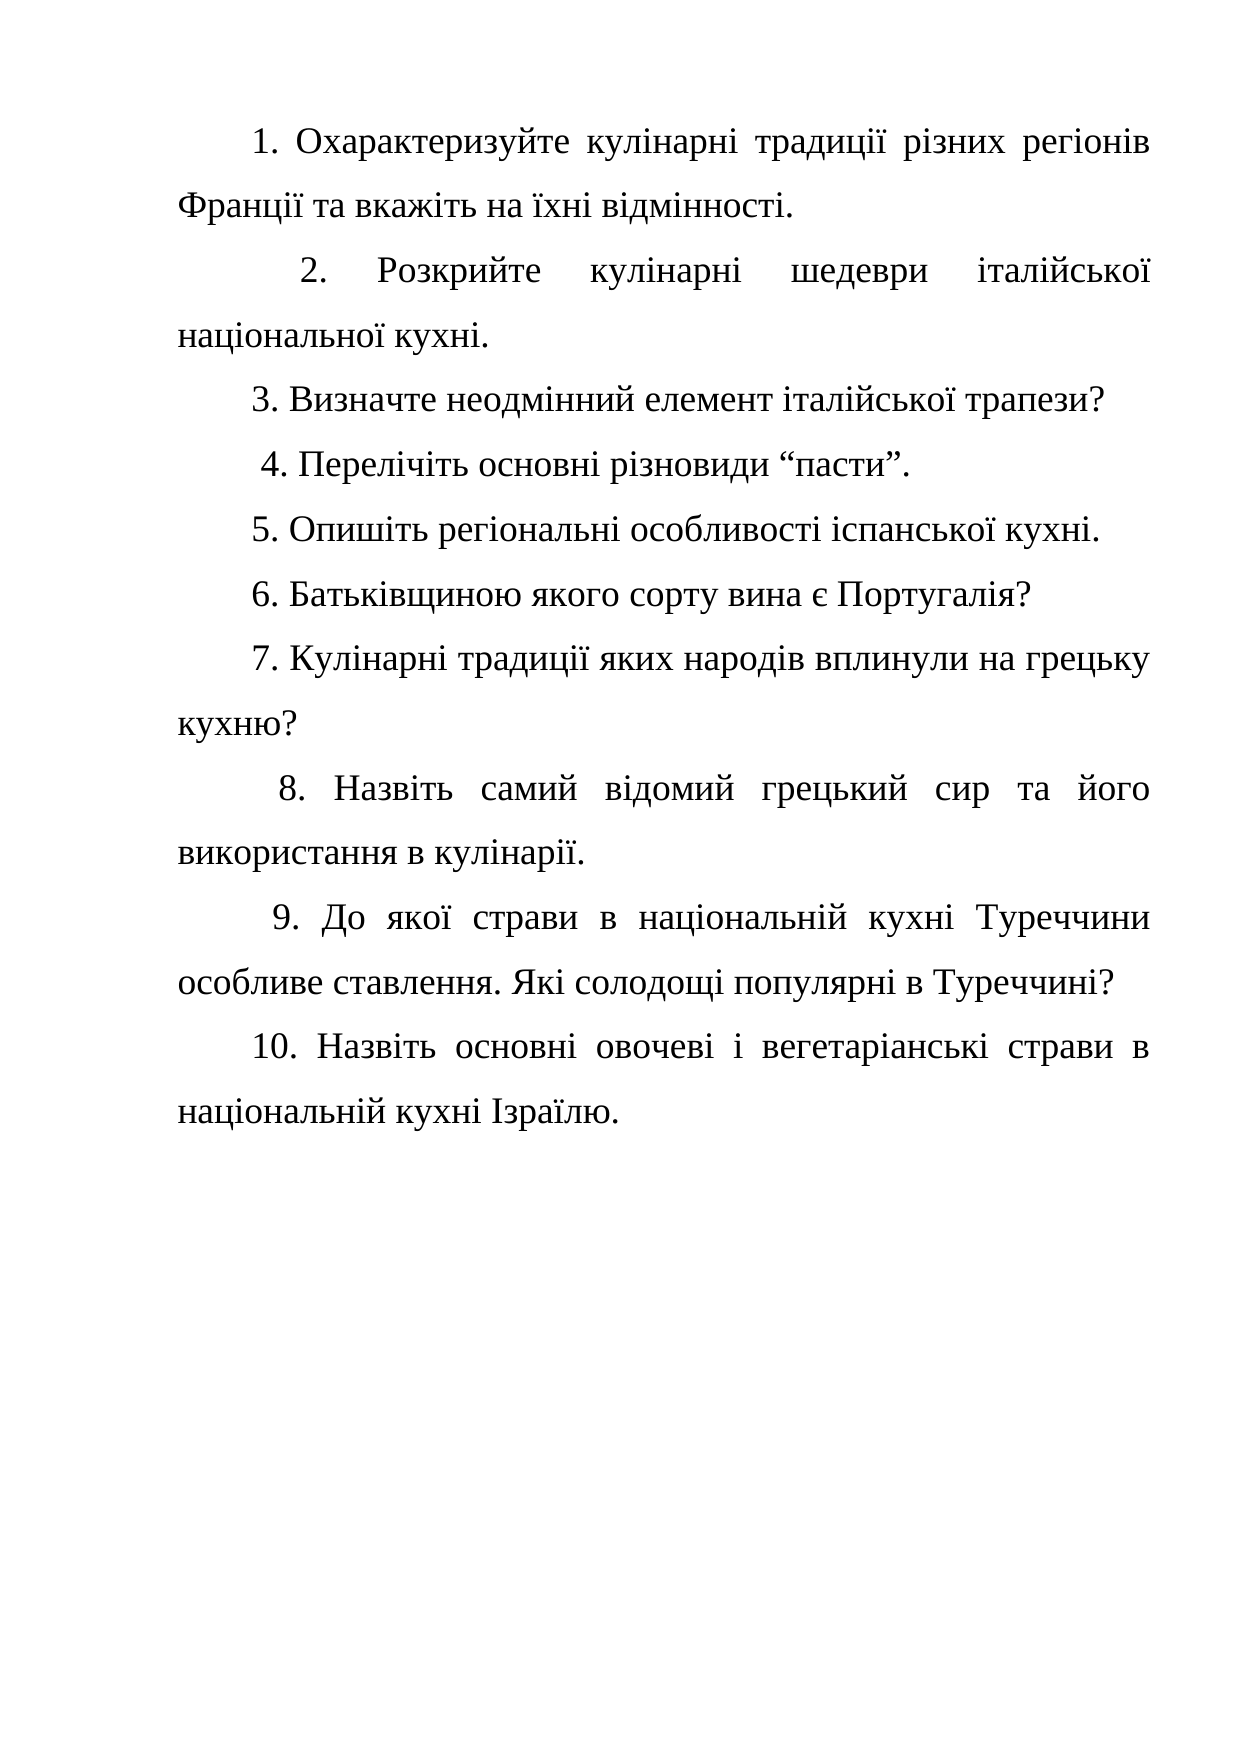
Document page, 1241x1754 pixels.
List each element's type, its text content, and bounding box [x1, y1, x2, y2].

text 9. До якої страви в національній кухні Туреччини особливе ставлення. Які солодощі популярні в Туреччині? [177, 894, 1152, 1002]
text 7. Кулінарні традиції яких народів вплинули на грецьку кухню? [177, 636, 1152, 743]
text 1. Охарактеризуйте кулінарні традиції різних регіонів Франції та вкажіть на їхні відмінності. [177, 118, 1152, 226]
text 2. Розкрийте кулінарні шедеври італійської національної кухні. [177, 247, 1152, 355]
text 4. Перелічіть основні різновиди “пасти”. [177, 442, 1152, 485]
text 6. Батьківщиною якого сорту вина є Португалія? [177, 571, 1152, 614]
text 3. Визначте неодмінний елемент італійської трапези? [177, 377, 1152, 420]
text 5. Опишіть регіональні особливості іспанської кухні. [177, 506, 1152, 549]
text 10. Назвіть основні овочеві і вегетаріанські страви в національній кухні Ізраїлю. [177, 1024, 1152, 1132]
text 8. Назвіть самий відомий грецький сир та його використання в кулінарії. [177, 765, 1152, 873]
